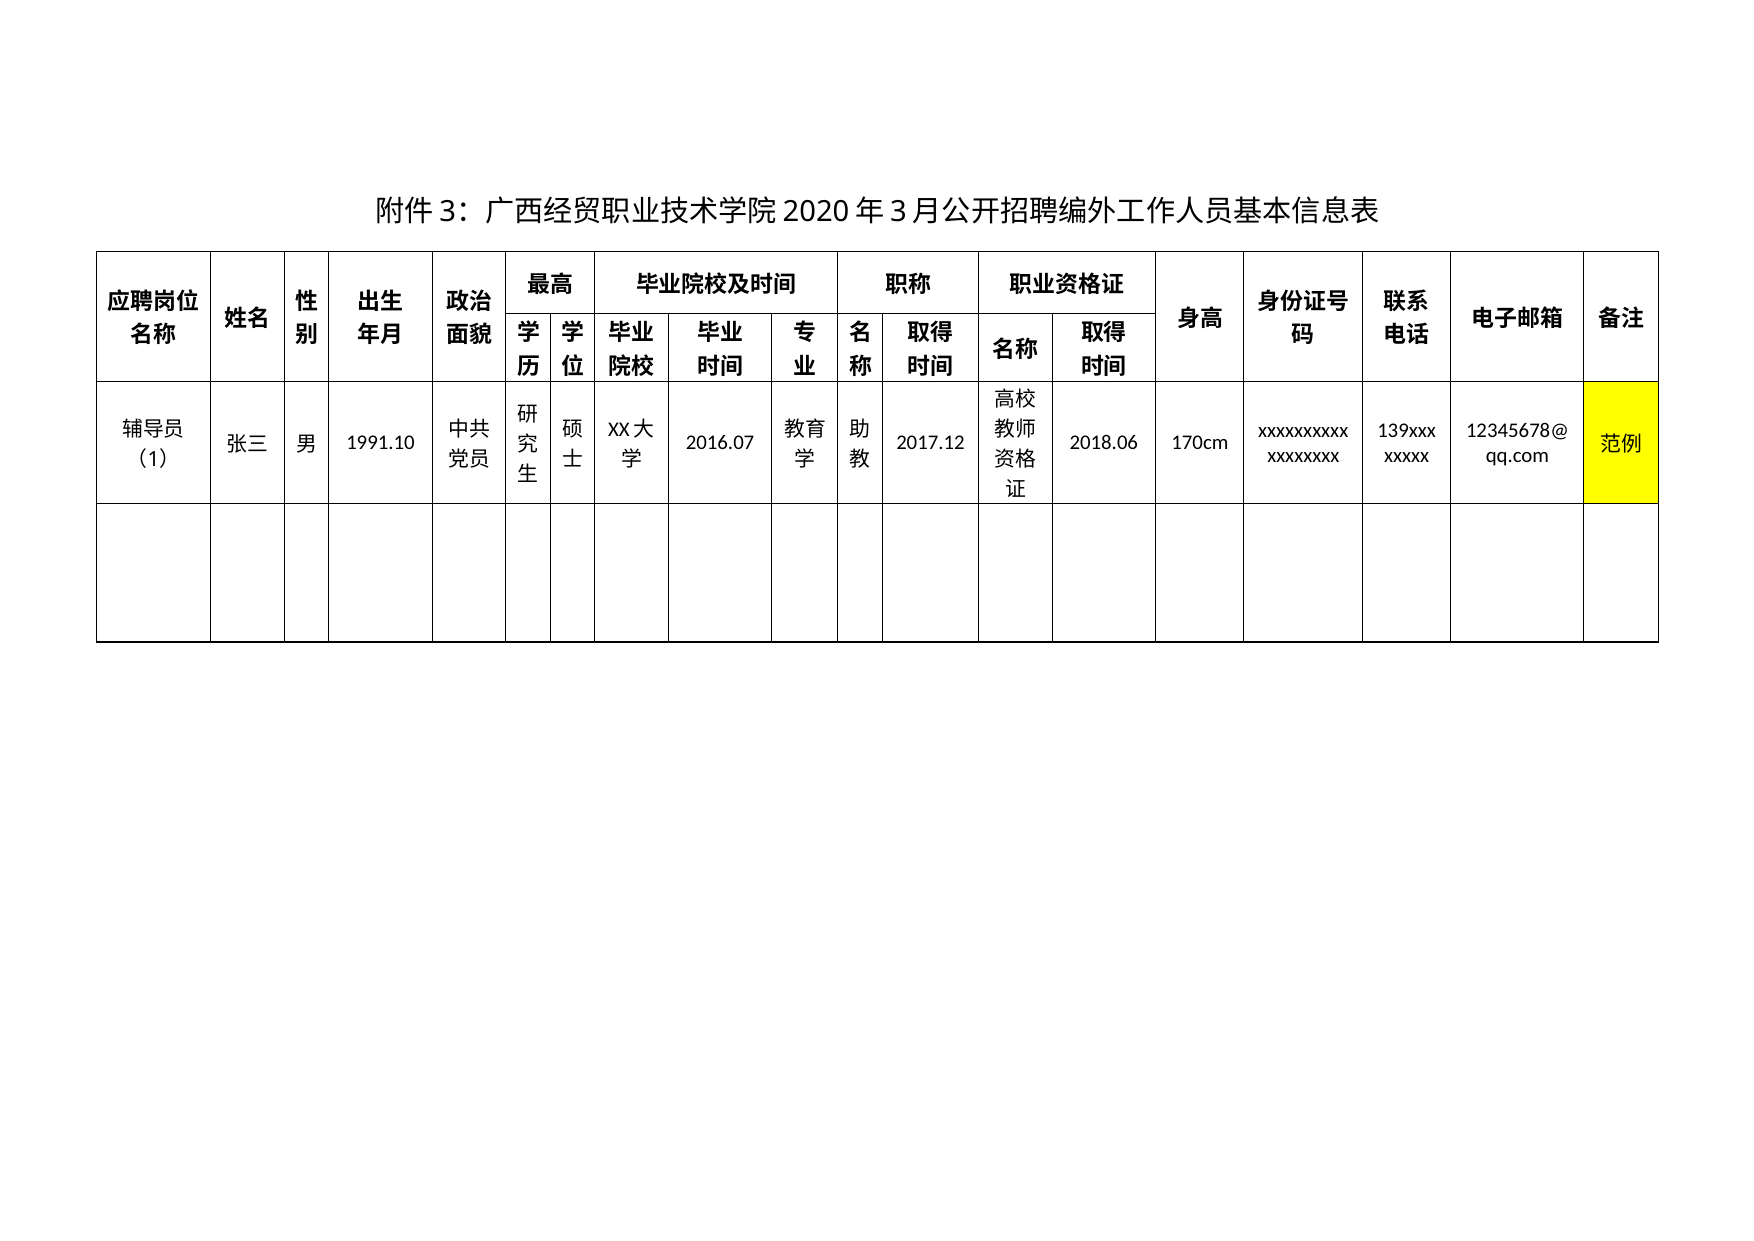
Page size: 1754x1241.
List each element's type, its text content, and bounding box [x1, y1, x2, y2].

table_cell [211, 504, 284, 641]
table_cell 12345678@qq.com [1451, 382, 1583, 503]
table_header 姓名 [211, 252, 284, 381]
table_cell 助教 [838, 382, 882, 503]
table_header 应聘岗位名称 [97, 252, 210, 381]
table_cell [1244, 504, 1362, 641]
table_cell [1584, 504, 1658, 641]
table_cell 辅导员（1） [97, 382, 210, 503]
table_cell [838, 504, 882, 641]
table_cell 范例 [1584, 382, 1658, 503]
table_header 电子邮箱 [1451, 252, 1583, 381]
table_cell [595, 504, 668, 641]
table_cell 研究生 [506, 382, 550, 503]
table_header 毕业院校及时间 [595, 252, 837, 313]
table_cell 139xxxxxxxx [1363, 382, 1450, 503]
table_cell [433, 504, 505, 641]
table_cell [1451, 504, 1583, 641]
table_header 出生 年月 [329, 252, 432, 381]
table_cell 2017.12 [883, 382, 978, 503]
table_cell [979, 504, 1052, 641]
table_cell 高校教师资格证 [979, 382, 1052, 503]
text 附件3：广西经贸职业技术学院2020年3月公开招聘编外工作人员基本信息表 [150, 187, 1604, 229]
table_cell [883, 504, 978, 641]
table_cell 张三 [211, 382, 284, 503]
table_cell 170cm [1156, 382, 1243, 503]
table_cell [285, 504, 328, 641]
table_header 最高 [506, 252, 594, 313]
table_cell 学历 [506, 314, 550, 381]
table_header 身高 [1156, 252, 1243, 381]
table_cell 取得 时间 [883, 314, 978, 381]
table_cell 取得 时间 [1053, 314, 1155, 381]
table_cell 男 [285, 382, 328, 503]
table_cell xxxxxxxxxxxxxxxxxx [1244, 382, 1362, 503]
table_cell 学位 [551, 314, 594, 381]
table_header 职称 [838, 252, 978, 313]
table_cell [329, 504, 432, 641]
table_cell [97, 504, 210, 641]
table_header 政治面貌 [433, 252, 505, 381]
table_cell [551, 504, 594, 641]
table_cell [1053, 504, 1155, 641]
table_cell 硕士 [551, 382, 594, 503]
table_cell [506, 504, 550, 641]
table_header 备注 [1584, 252, 1658, 381]
table_cell 名称 [979, 314, 1052, 381]
table_header 身份证号码 [1244, 252, 1362, 381]
table_header 性别 [285, 252, 328, 381]
table_cell 名称 [838, 314, 882, 381]
table_cell [1363, 504, 1450, 641]
table_cell 毕业 院校 [595, 314, 668, 381]
table_cell 专业 [772, 314, 837, 381]
table_cell 中共党员 [433, 382, 505, 503]
table_cell XX大学 [595, 382, 668, 503]
table_cell [669, 504, 771, 641]
table_header 联系电话 [1363, 252, 1450, 381]
table_cell 教育学 [772, 382, 837, 503]
table_header 职业资格证 [979, 252, 1155, 313]
table_cell [772, 504, 837, 641]
table_cell 2018.06 [1053, 382, 1155, 503]
table_cell 1991.10 [329, 382, 432, 503]
table_cell 2016.07 [669, 382, 771, 503]
table_cell [1156, 504, 1243, 641]
table_cell 毕业 时间 [669, 314, 771, 381]
